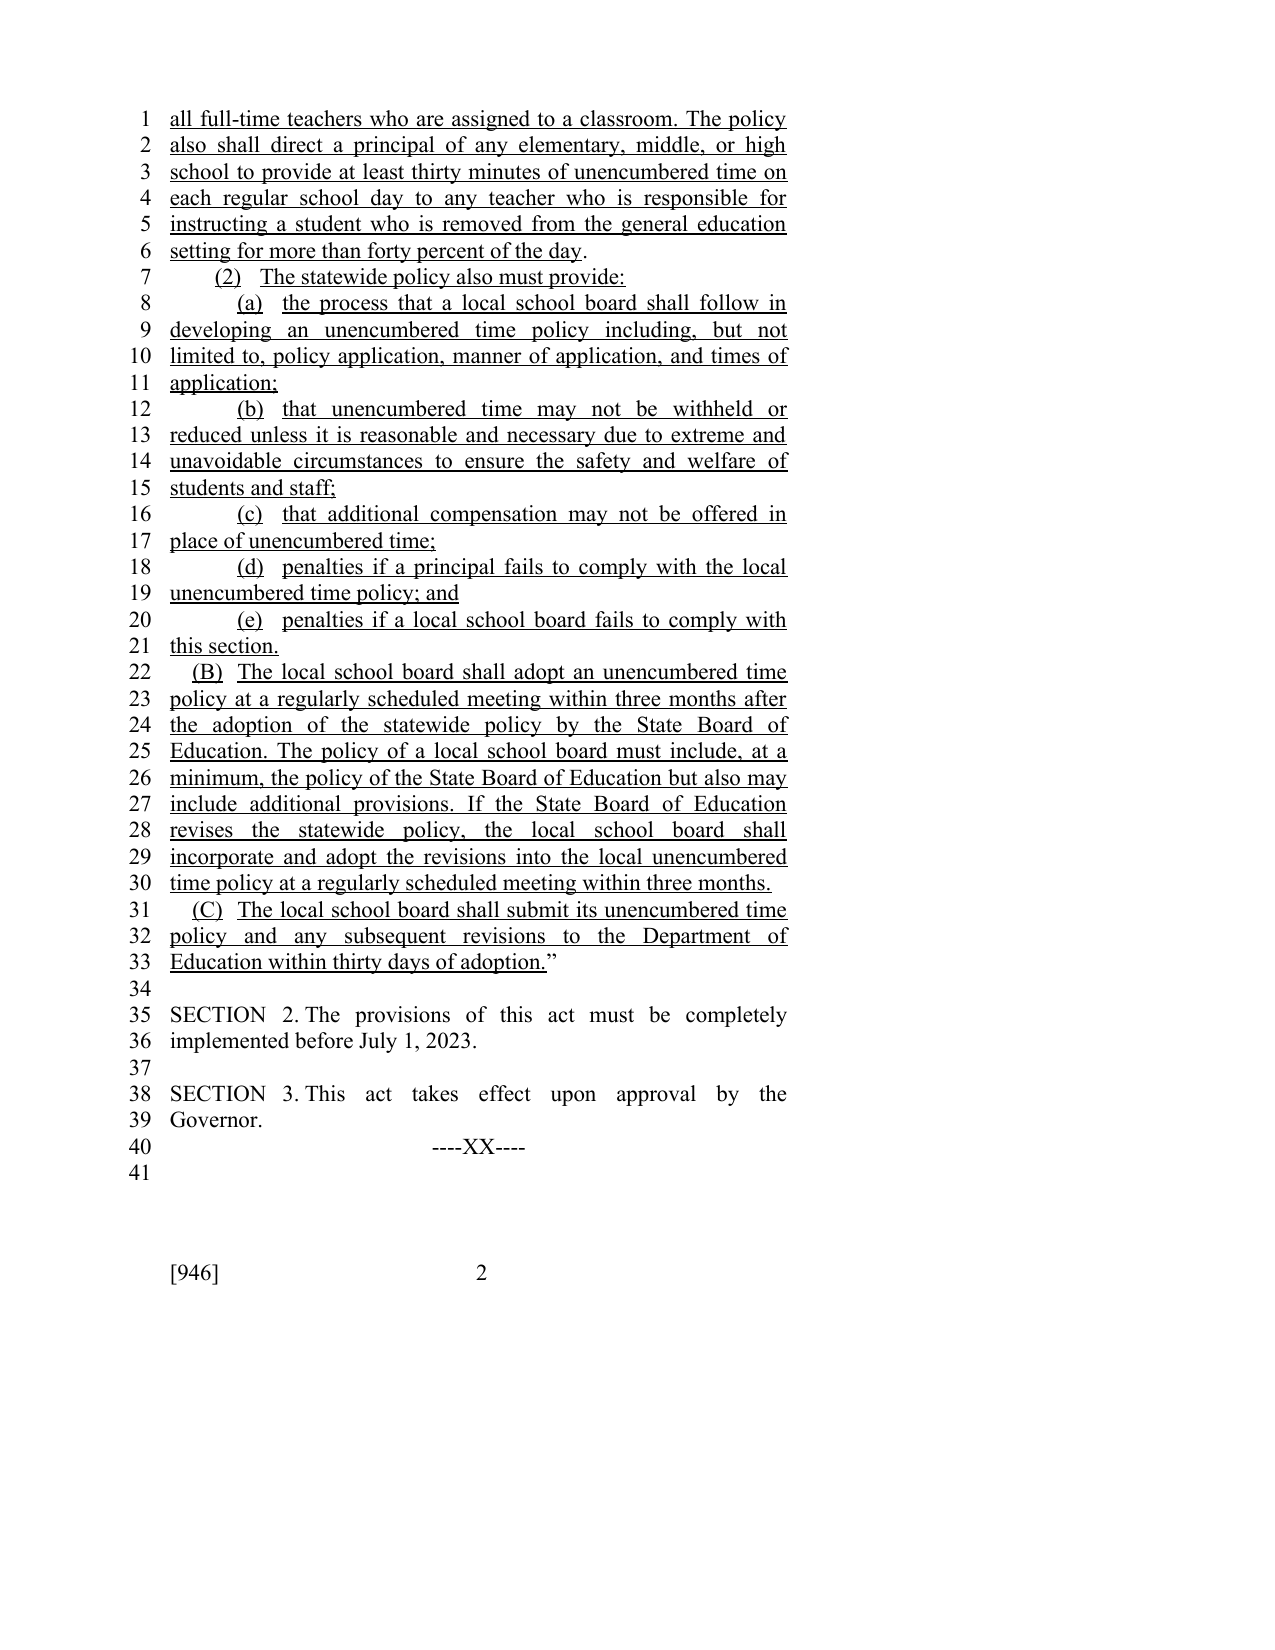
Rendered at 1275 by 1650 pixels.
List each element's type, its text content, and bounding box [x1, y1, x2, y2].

text (a) the process that a local school board shall follow in developing an unencumbered time policy including, but not limited to, policy application, manner of application, and times of application; [169, 340, 787, 365]
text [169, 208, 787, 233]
text (C) The local school board shall submit its unencumbered time policy and any subsequent revisions to the Department of Education within thirty days of adoption.” [169, 896, 787, 945]
text SECTION 3. This act takes effect upon approval by the Governor. [169, 1080, 787, 1133]
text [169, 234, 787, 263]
text (2) The statewide policy also must provide: [169, 263, 787, 289]
text (c) that additional compensation may not be offered in place of unencumbered time; [169, 500, 787, 553]
text SECTION 2. The provisions of this act must be completely implemented before July 1, 2023. [169, 1001, 787, 1054]
text (a) the process that a local school board shall follow in developing an unencumbered time policy including, but not limited to, policy application, manner of application, and times of application; [169, 289, 787, 339]
text (C) The local school board shall submit its unencumbered time policy and any subsequent revisions to the Department of Education within thirty days of adoption.” [169, 946, 787, 975]
text ----XX---- [169, 1133, 787, 1159]
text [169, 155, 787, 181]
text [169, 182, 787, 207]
text (e) penalties if a local school board fails to comply with this section. [169, 606, 787, 658]
text (b) that unencumbered time may not be withheld or reduced unless it is reasonable and necessary due to extreme and unavoidable circumstances to ensure the safety and welfare of students and staff; [169, 471, 787, 500]
text (b) that unencumbered time may not be withheld or reduced unless it is reasonable and necessary due to extreme and unavoidable circumstances to ensure the safety and welfare of students and staff; [169, 395, 787, 444]
text (a) the process that a local school board shall follow in developing an unencumbered time policy including, but not limited to, policy application, manner of application, and times of application; [169, 366, 787, 395]
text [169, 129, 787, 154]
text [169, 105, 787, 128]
text (d) penalties if a principal fails to comply with the local unencumbered time policy; and [169, 553, 787, 606]
text (b) that unencumbered time may not be withheld or reduced unless it is reasonable and necessary due to extreme and unavoidable circumstances to ensure the safety and welfare of students and staff; [169, 445, 787, 470]
